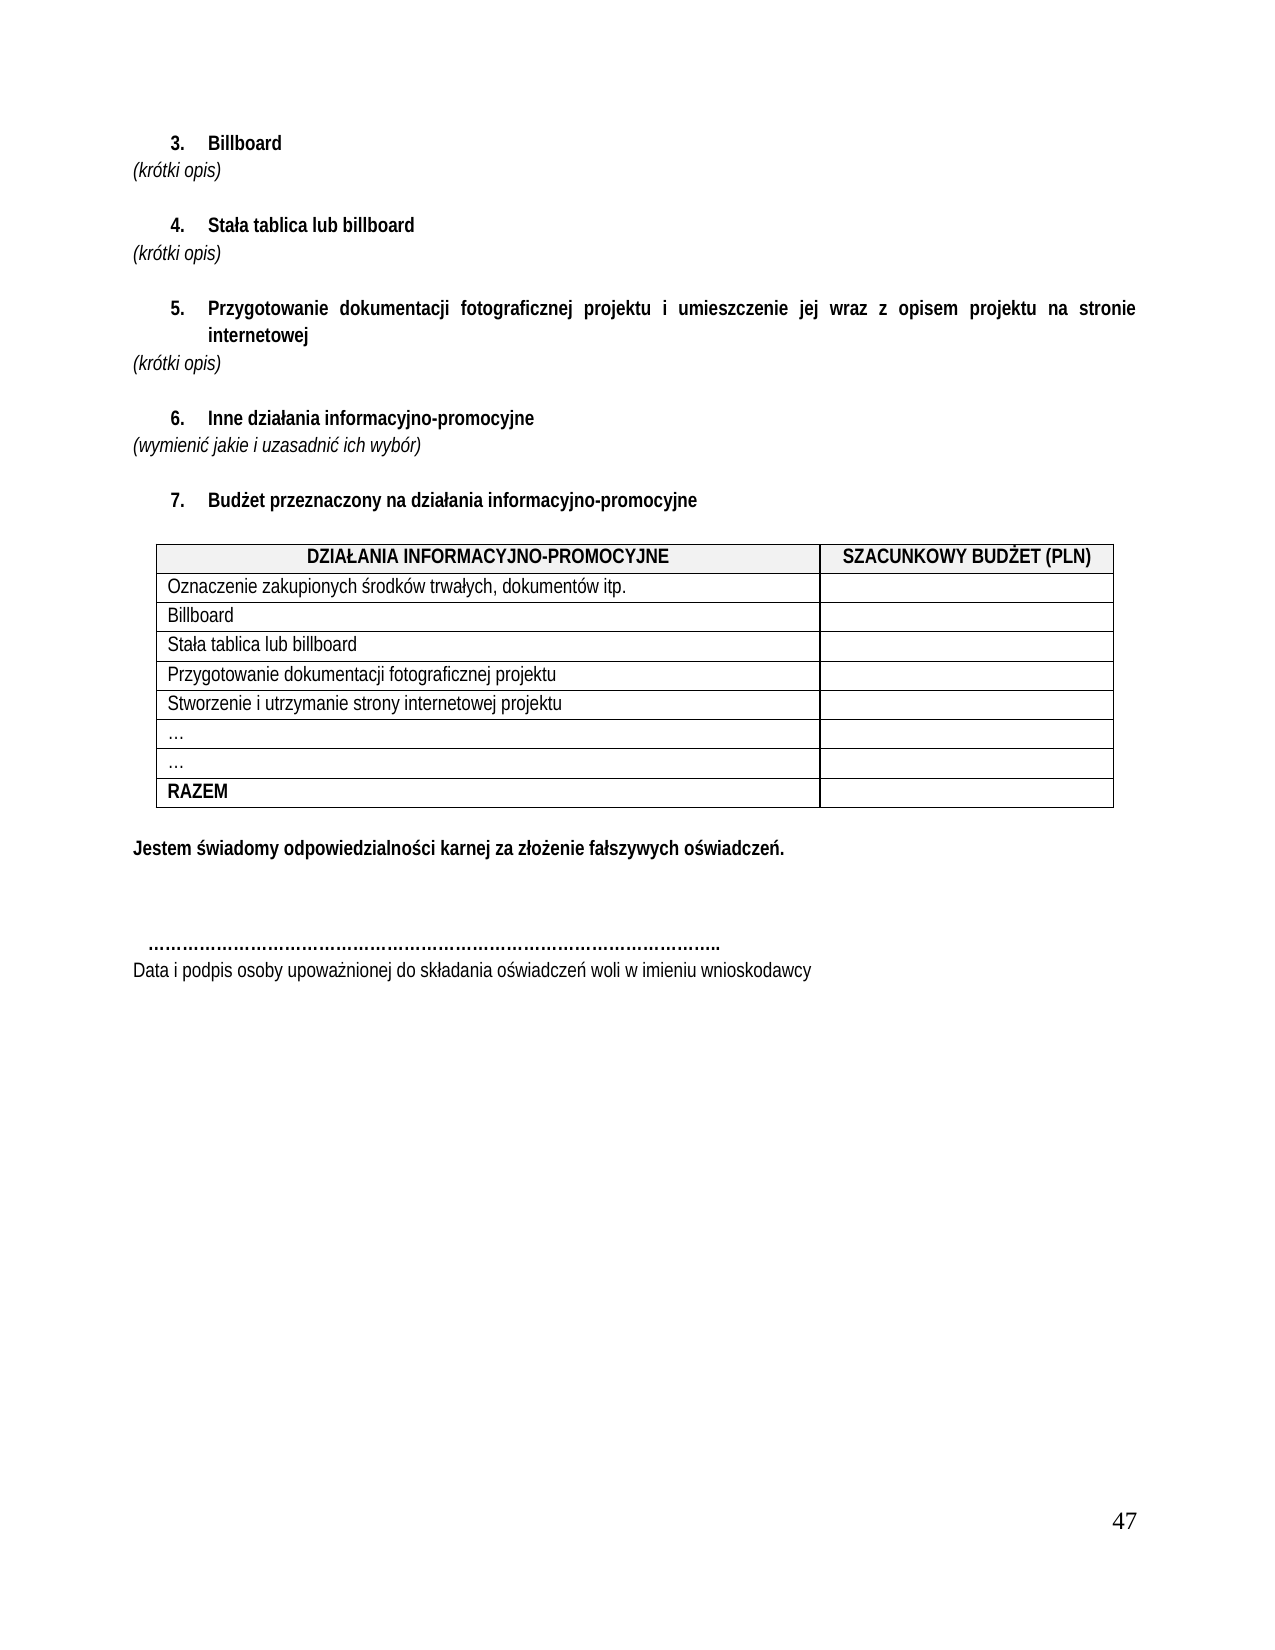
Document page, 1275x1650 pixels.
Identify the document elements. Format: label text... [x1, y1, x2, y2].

table_cell Billboard [157, 603, 819, 631]
table_cell Oznaczenie zakupionych środków trwałych, dokumentów itp. [157, 574, 819, 602]
table_cell [821, 632, 1113, 661]
table_cell [821, 603, 1113, 631]
text (krótki opis) [133, 158, 1137, 182]
list Stała tablica lub billboard [170, 213, 1137, 237]
table_cell Stworzenie i utrzymanie strony internetowej projektu [157, 691, 819, 719]
table_cell [821, 779, 1113, 807]
table_header DZIAŁANIA INFORMACYJNO-PROMOCYJNE [157, 545, 819, 573]
text Jestem świadomy odpowiedzialności karnej za złożenie fałszywych oświadczeń. [133, 835, 1137, 859]
table_cell Przygotowanie dokumentacji fotograficznej projektu [157, 662, 819, 690]
text (krótki opis) [133, 241, 1137, 265]
table_cell RAZEM [157, 779, 819, 807]
text Data i podpis osoby upoważnionej do składania oświadczeń woli w imieniu wnioskodawcy [133, 958, 1137, 982]
table_cell [821, 574, 1113, 602]
table_cell [821, 662, 1113, 690]
list Billboard [170, 131, 1137, 155]
table_cell [821, 691, 1113, 719]
text ……………………………………………………………………………………….. [148, 930, 1137, 954]
text (krótki opis) [133, 351, 1137, 375]
table_header SZACUNKOWY BUDŻET (PLN) [821, 545, 1113, 573]
table_cell … [157, 720, 819, 748]
table_cell [821, 749, 1113, 778]
table_cell [821, 720, 1113, 748]
text (wymienić jakie i uzasadnić ich wybór) [133, 433, 1137, 457]
list Budżet przeznaczony na działania informacyjno-promocyjne [170, 488, 1137, 512]
list Inne działania informacyjno-promocyjne [170, 406, 1137, 430]
list Przygotowanie dokumentacji fotograficznej projektu i umieszczenie jej wraz z opisem projektu na stronie internetowej [170, 296, 1137, 347]
table_cell … [157, 749, 819, 778]
table_cell Stała tablica lub billboard [157, 632, 819, 661]
